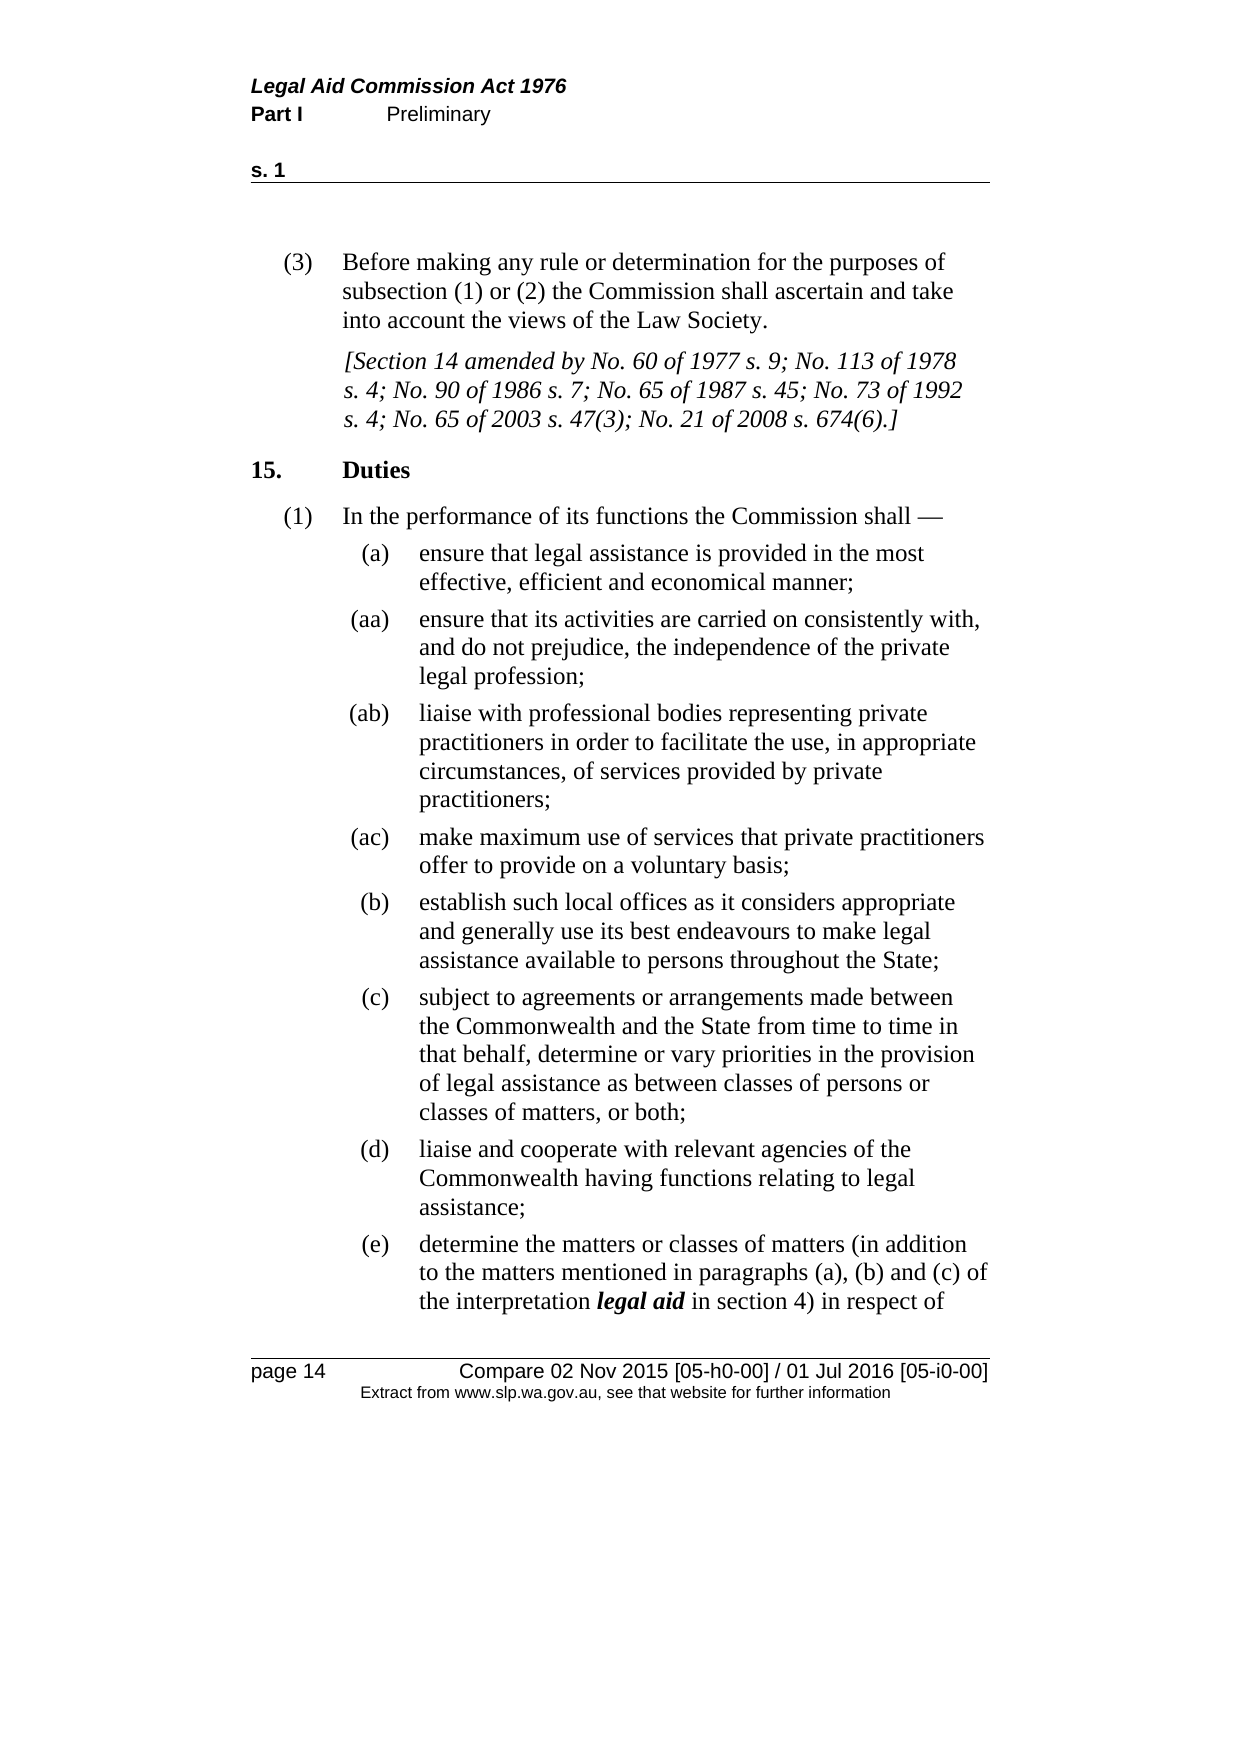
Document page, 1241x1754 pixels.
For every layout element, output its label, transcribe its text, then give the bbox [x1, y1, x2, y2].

text (ac) make maximum use of services that private practitioners offer to provide on a voluntary basis; [251, 822, 990, 879]
text (3) Before making any rule or determination for the purposes of subsection (1) or (2) the Commission shall ascertain and take into account the views of the Law Society. [251, 247, 990, 334]
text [251, 1229, 990, 1315]
text (a) ensure that legal assistance is provided in the most effective, efficient and economical manner; [251, 538, 990, 595]
text (c) subject to agreements or arrangements made between the Commonwealth and the State from time to time in that behalf, determine or vary priorities in the provision of legal assistance as between classes of persons or classes of matters, or both; [251, 982, 990, 1126]
text (d) liaise and cooperate with relevant agencies of the Commonwealth having functions relating to legal assistance; [251, 1134, 990, 1220]
text (ab) liaise with professional bodies representing private practitioners in order to facilitate the use, in appropriate circumstances, of services provided by private practitioners; [251, 698, 990, 813]
subtitle 15. Duties [251, 455, 990, 484]
text (b) establish such local offices as it considers appropriate and generally use its best endeavours to make legal assistance available to persons throughout the State; [251, 887, 990, 974]
text (1) In the performance of its functions the Commission shall — [251, 501, 990, 529]
text (aa) ensure that its activities are carried on consistently with, and do not prejudice, the independence of the private legal profession; [251, 604, 990, 690]
text [Section 14 amended by No. 60 of 1977 s. 9; No. 113 of 1978 s. 4; No. 90 of 1986 s. 7; No. 65 of 1987 s. 45; No. 73 of 1992 s. 4; No. 65 of 2003 s. 47(3); No. 21 of 2008 s. 674(6).] [251, 346, 990, 432]
